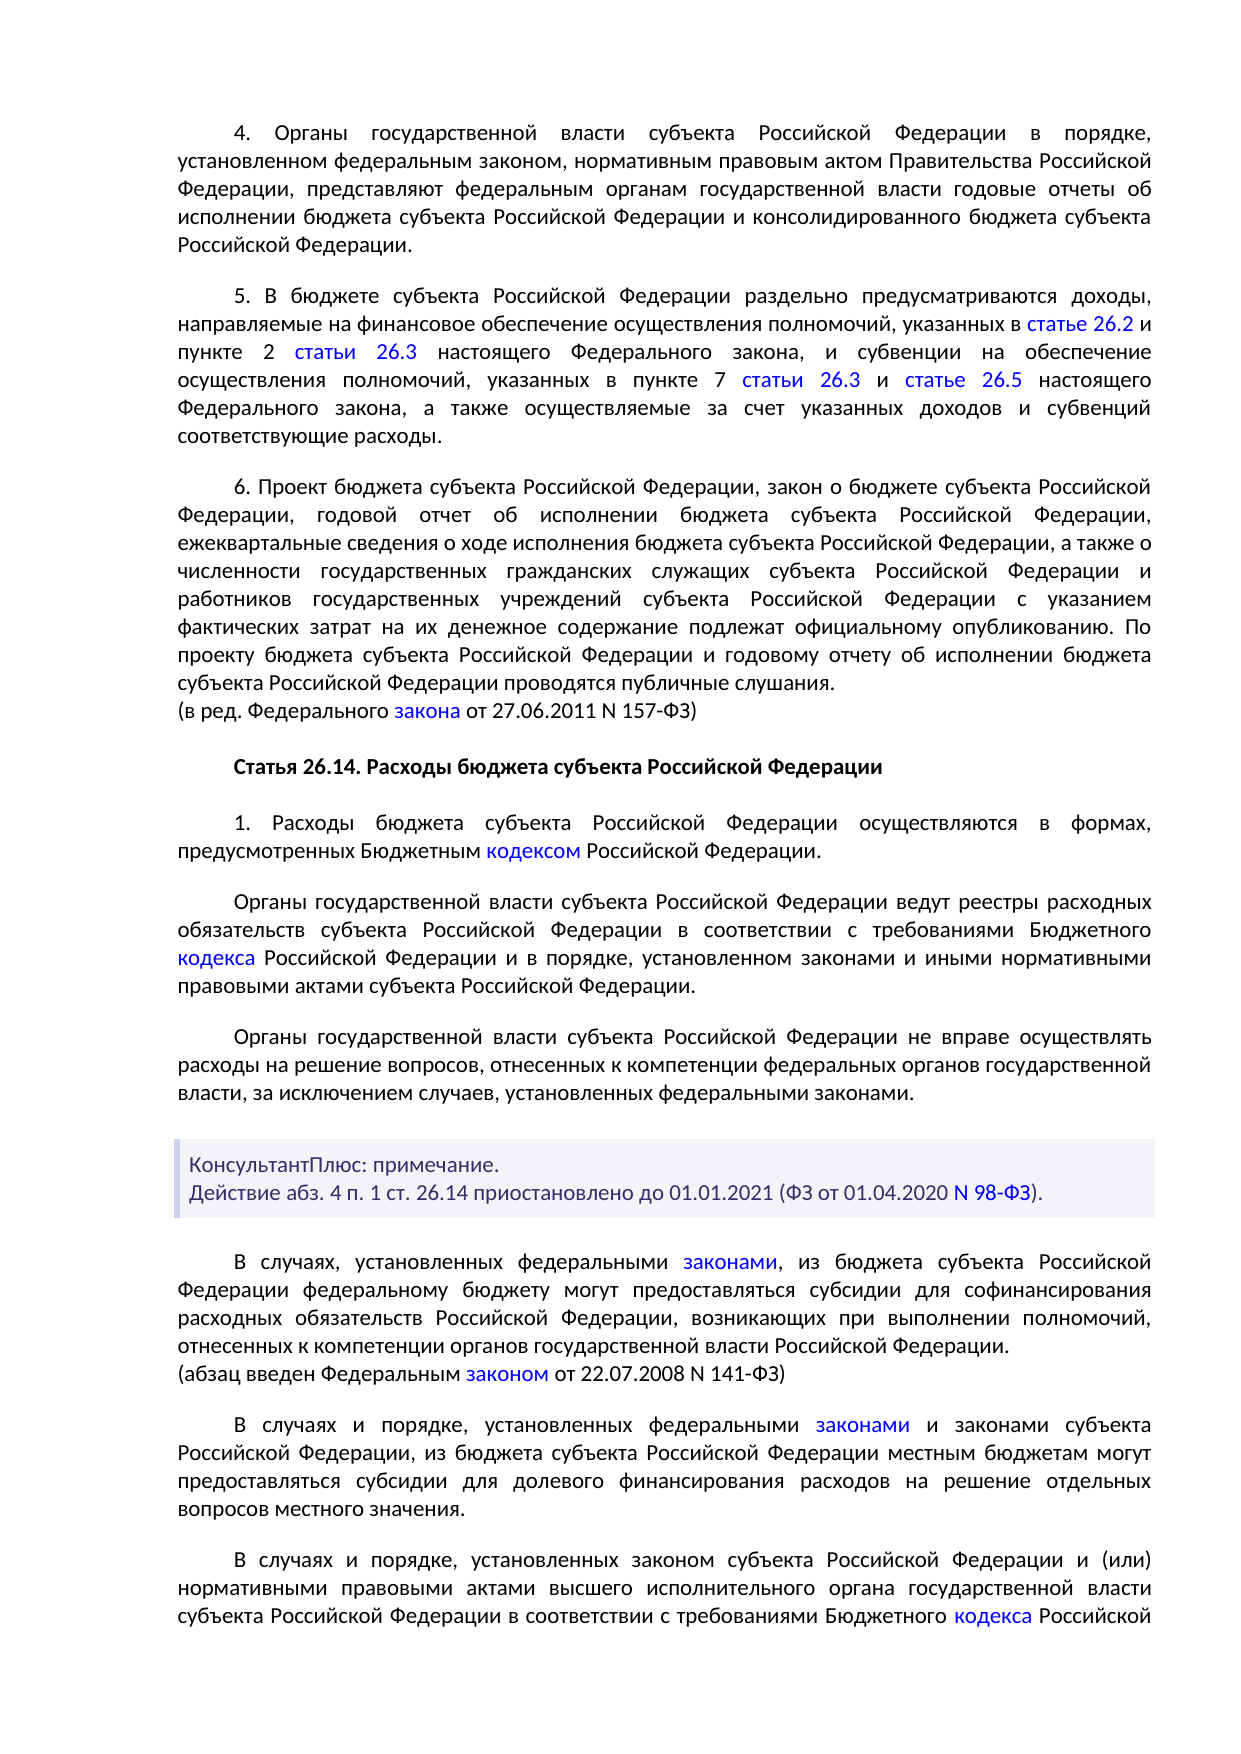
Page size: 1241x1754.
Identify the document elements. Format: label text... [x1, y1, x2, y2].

text Органы государственной власти субъекта Российской Федерации ведут реестры расходных обязательств субъекта Российской Федерации в соответствии с требованиями Бюджетного кодекса Российской Федерации и в порядке, установленном законами и иными нормативными правовыми актами субъекта Российской Федерации. [177, 887, 1152, 999]
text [177, 1546, 1152, 1629]
text (в ред. Федерального закона от 27.06.2011 N 157-ФЗ) [177, 696, 1152, 724]
text Органы государственной власти субъекта Российской Федерации не вправе осуществлять расходы на решение вопросов, отнесенных к компетенции федеральных органов государственной власти, за исключением случаев, установленных федеральными законами. [177, 1022, 1152, 1106]
text 6. Проект бюджета субъекта Российской Федерации, закон о бюджете субъекта Российской Федерации, годовой отчет об исполнении бюджета субъекта Российской Федерации, ежеквартальные сведения о ходе исполнения бюджета субъекта Российской Федерации, а также о численности государственных гражданских служащих субъекта Российской Федерации и работников государственных учреждений субъекта Российской Федерации с указанием фактических затрат на их денежное содержание подлежат официальному опубликованию. По проекту бюджета субъекта Российской Федерации и годовому отчету об исполнении бюджета субъекта Российской Федерации проводятся публичные слушания. [177, 472, 1152, 696]
title Статья 26.14. Расходы бюджета субъекта Российской Федерации [177, 752, 1152, 780]
text 4. Органы государственной власти субъекта Российской Федерации в порядке, установленном федеральным законом, нормативным правовым актом Правительства Российской Федерации, представляют федеральным органам государственной власти годовые отчеты об исполнении бюджета субъекта Российской Федерации и консолидированного бюджета субъекта Российской Федерации. [177, 118, 1152, 258]
text В случаях, установленных федеральными законами, из бюджета субъекта Российской Федерации федеральному бюджету могут предоставляться субсидии для софинансирования расходных обязательств Российской Федерации, возникающих при выполнении полномочий, отнесенных к компетенции органов государственной власти Российской Федерации. [177, 1247, 1152, 1359]
text 5. В бюджете субъекта Российской Федерации раздельно предусматриваются доходы, направляемые на финансовое обеспечение осуществления полномочий, указанных в статье 26.2 и пункте 2 статьи 26.3 настоящего Федерального закона, и субвенции на обеспечение осуществления полномочий, указанных в пункте 7 статьи 26.3 и статье 26.5 настоящего Федерального закона, а также осуществляемые за счет указанных доходов и субвенций соответствующие расходы. [177, 281, 1152, 449]
text (абзац введен Федеральным законом от 22.07.2008 N 141-ФЗ) [177, 1359, 1152, 1388]
text В случаях и порядке, установленных федеральными законами и законами субъекта Российской Федерации, из бюджета субъекта Российской Федерации местным бюджетам могут предоставляться субсидии для долевого финансирования расходов на решение отдельных вопросов местного значения. [177, 1411, 1152, 1523]
table_header КонсультантПлюс: примечание. Действие абз. 4 п. 1 ст. 26.14 приостановлено до 01.01.2021 (ФЗ от 01.04.2020 N 98-ФЗ). [180, 1139, 1149, 1218]
text 1. Расходы бюджета субъекта Российской Федерации осуществляются в формах, предусмотренных Бюджетным кодексом Российской Федерации. [177, 808, 1152, 864]
